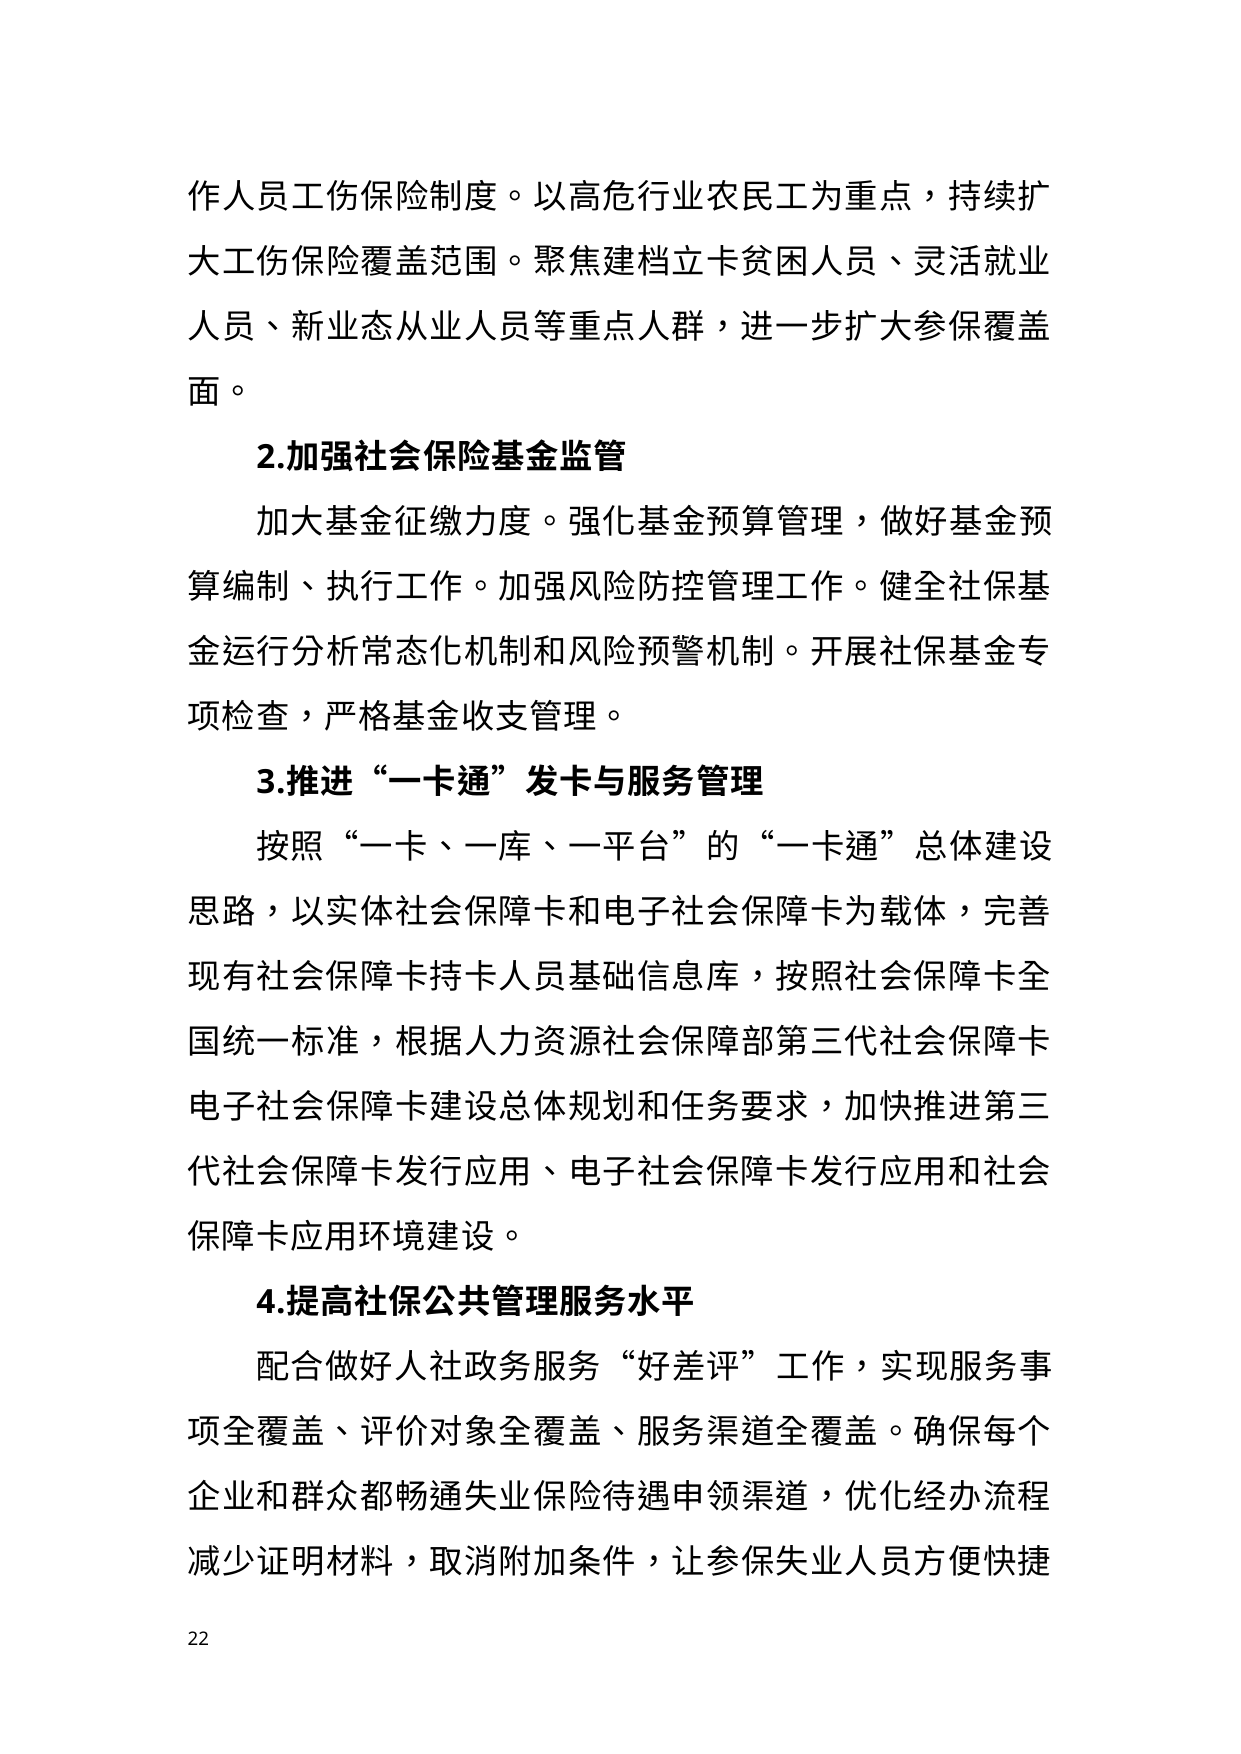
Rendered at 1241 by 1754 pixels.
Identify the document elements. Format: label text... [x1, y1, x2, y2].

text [187, 162, 1053, 422]
text 4.提高社保公共管理服务水平 [187, 1267, 1053, 1332]
text 加大基金征缴力度。强化基金预算管理，做好基金预算编制、执行工作。加强风险防控管理工作。健全社保基金运行分析常态化机制和风险预警机制。开展社保基金专项检查，严格基金收支管理。 [187, 487, 1053, 747]
text 按照“一卡、一库、一平台”的“一卡通”总体建设思路，以实体社会保障卡和电子社会保障卡为载体，完善现有社会保障卡持卡人员基础信息库，按照社会保障卡全国统一标准，根据人力资源社会保障部第三代社会保障卡、电子社会保障卡建设总体规划和任务要求，加快推进第三代社会保障卡发行应用、电子社会保障卡发行应用和社会保障卡应用环境建设。 [187, 812, 1053, 1267]
text 3.推进“一卡通”发卡与服务管理 [187, 747, 1053, 812]
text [187, 1332, 1053, 1592]
text 2.加强社会保险基金监管 [187, 422, 1053, 487]
